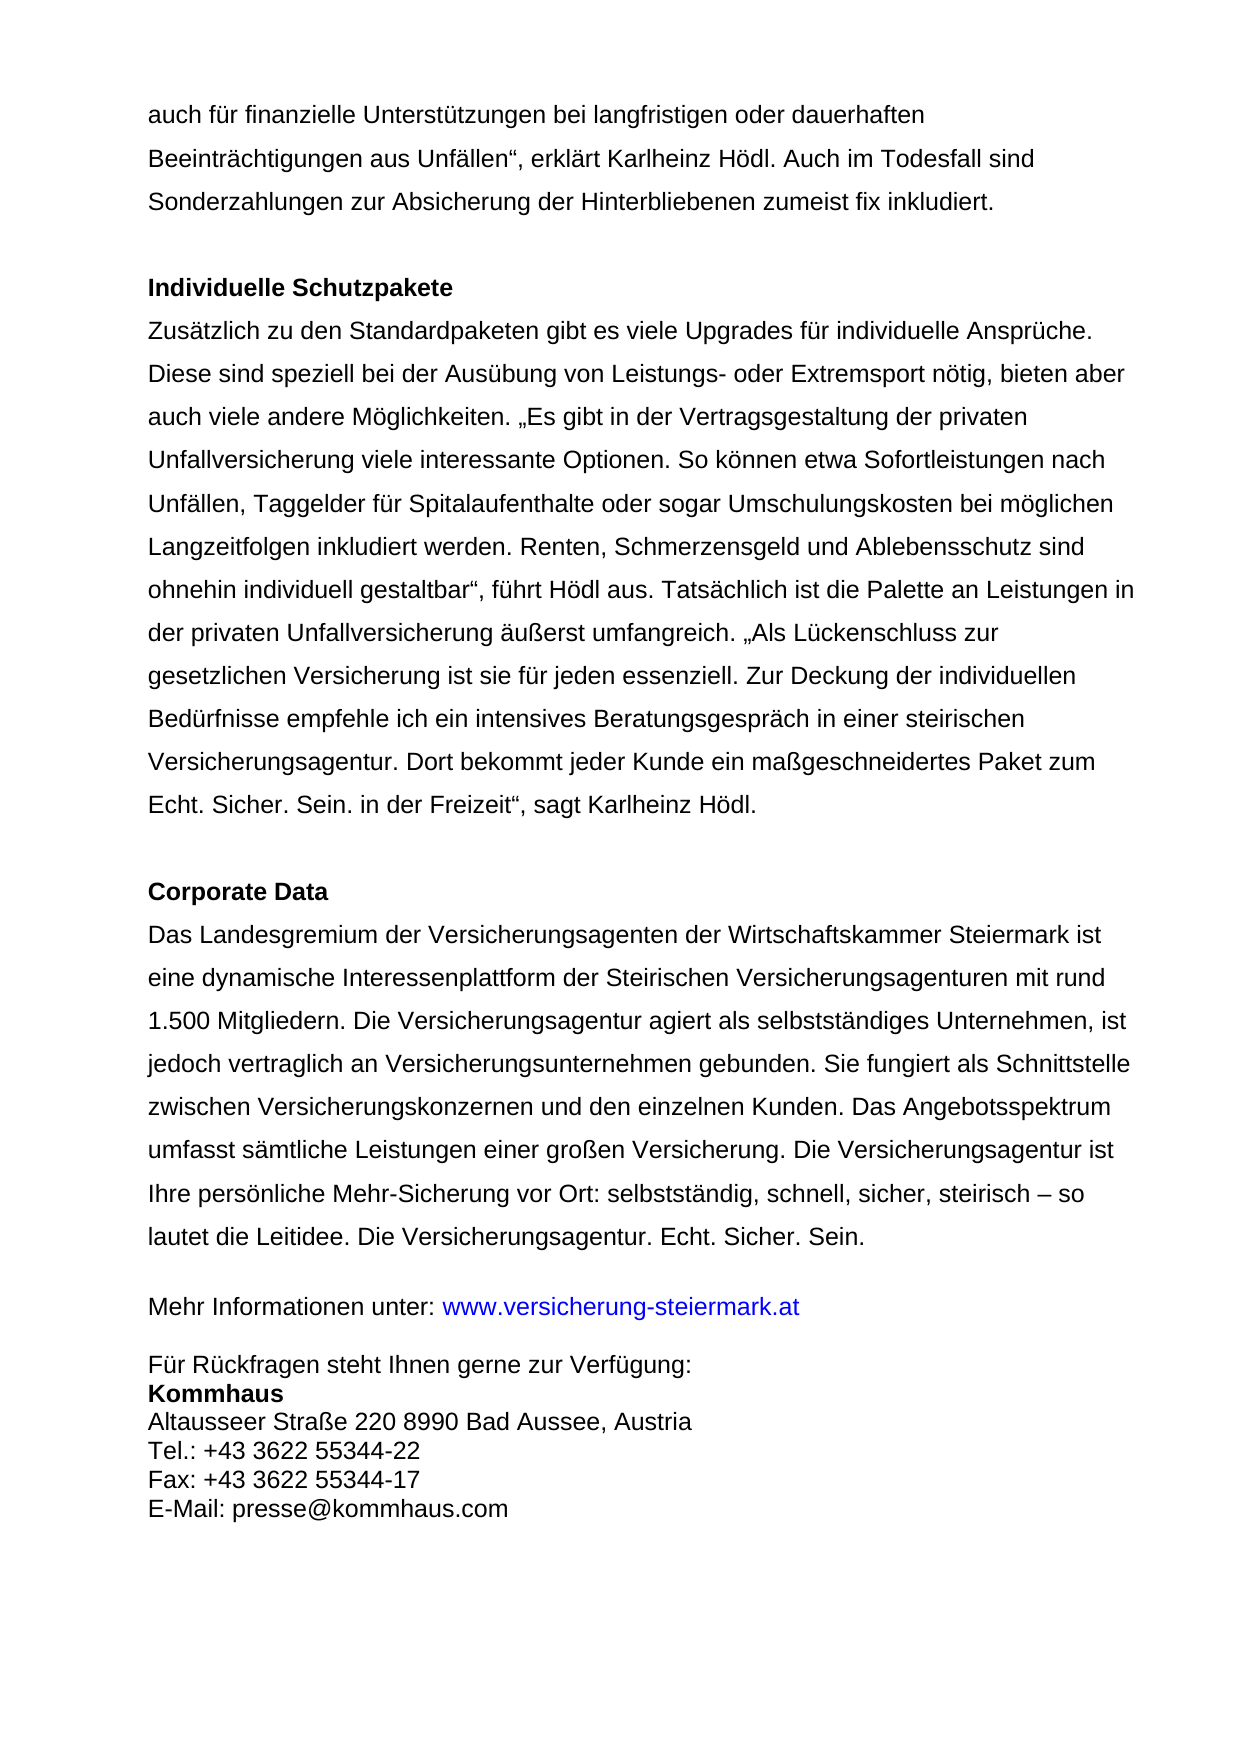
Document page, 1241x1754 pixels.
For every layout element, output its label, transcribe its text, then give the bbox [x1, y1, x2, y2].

text Für Rückfragen steht Ihnen gerne zur Verfügung: [148, 1350, 1166, 1379]
text E-Mail: presse@kommhaus.com [148, 1494, 1137, 1522]
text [148, 100, 1137, 215]
text Mehr Informationen unter: www.versicherung-steiermark.at [148, 1292, 1166, 1321]
text Zusätzlich zu den Standardpaketen gibt es viele Upgrades für individuelle Ansprüche. Diese sind speziell bei der Ausübung von Leistungs- oder Extremsport nötig, bieten aber auch viele andere Möglichkeiten. „Es gibt in der Vertragsgestaltung der privaten Unfallversicherung viele interessante Optionen. So können etwa Sofortleistungen nach Unfällen, Taggelder für Spitalaufenthalte oder sogar Umschulungskosten bei möglichen Langzeitfolgen inkludiert werden. Renten, Schmerzensgeld und Ablebensschutz sind ohnehin individuell gestaltbar“, führt Hödl aus. Tatsächlich ist die Palette an Leistungen in der privaten Unfallversicherung äußerst umfangreich. „Als Lückenschluss zur gesetzlichen Versicherung ist sie für jeden essenziell. Zur Deckung der individuellen Bedürfnisse empfehle ich ein intensives Beratungsgespräch in einer steirischen Versicherungsagentur. Dort bekommt jeder Kunde ein maßgeschneidertes Paket zum Echt. Sicher. Sein. in der Freizeit“, sagt Karlheinz Hödl. [148, 316, 1137, 819]
text Altausseer Straße 220 8990 Bad Aussee, Austria [148, 1407, 1166, 1436]
text Tel.: +43 3622 55344-22 [148, 1436, 1166, 1465]
text Corporate Data [148, 877, 1122, 905]
text Das Landesgremium der Versicherungsagenten der Wirtschaftskammer Steiermark ist eine dynamische Interessenplattform der Steirischen Versicherungsagenturen mit rund 1.500 Mitgliedern. Die Versicherungsagentur agiert als selbstständiges Unternehmen, ist jedoch vertraglich an Versicherungsunternehmen gebunden. Sie fungiert als Schnittstelle zwischen Versicherungskonzernen und den einzelnen Kunden. Das Angebotsspektrum umfasst sämtliche Leistungen einer großen Versicherung. Die Versicherungsagentur ist Ihre persönliche Mehr-Sicherung vor Ort: selbstständig, schnell, sicher, steirisch – so lautet die Leitidee. Die Versicherungsagentur. Echt. Sicher. Sein. [148, 920, 1137, 1250]
text Individuelle Schutzpakete [148, 273, 1137, 302]
text Fax: +43 3622 55344-17 [148, 1465, 1166, 1494]
text Kommhaus [148, 1379, 1166, 1407]
